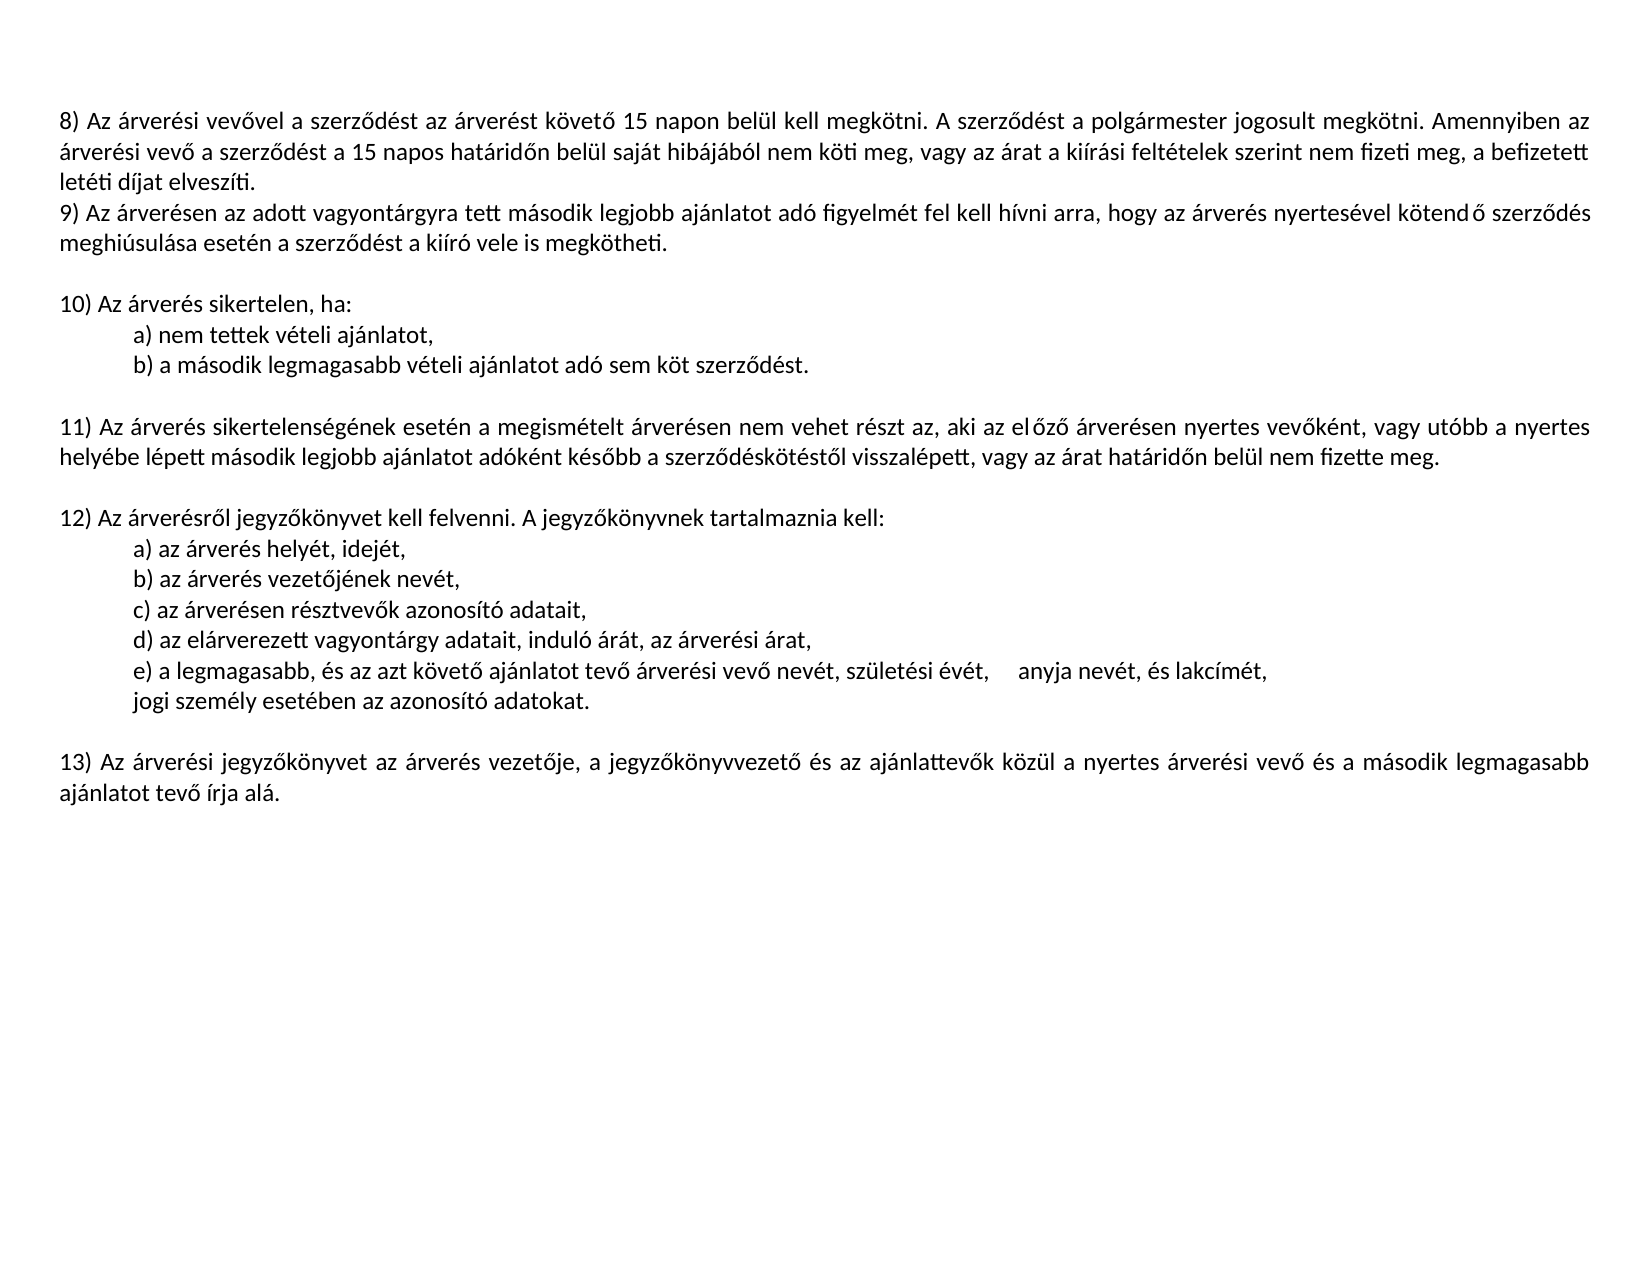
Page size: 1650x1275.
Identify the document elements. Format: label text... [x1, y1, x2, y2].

text c) az árverésen résztvevők azonosító adatait, [59, 594, 1591, 624]
text 13) Az árverési jegyzőkönyvet az árverés vezetője, a jegyzőkönyvvezető és az ajánlattevők közül a nyertes árverési vevő és a második legmagasabb ajánlatot tevő írja alá. [59, 746, 1591, 807]
text a) nem tettek vételi ajánlatot, [59, 319, 1591, 350]
text 8) Az árverési vevővel a szerződést az árverést követő 15 napon belül kell megkötni. A szerződést a polgármester jogosult megkötni. Amennyiben az árverési vevő a szerződést a 15 napos határidőn belül saját hibájából nem köti meg, vagy az árat a kiírási feltételek szerint nem fizeti meg, a befizetett letéti díjat elveszíti. [59, 106, 1591, 197]
text 11) Az árverés sikertelenségének esetén a megismételt árverésen nem vehet részt az, aki az előző árverésen nyertes vevőként, vagy utóbb a nyertes helyébe lépett második legjobb ajánlatot adóként később a szerződéskötéstől visszalépett, vagy az árat határidőn belül nem fizette meg. [59, 411, 1591, 472]
text e) a legmagasabb, és az azt követő ajánlatot tevő árverési vevő nevét, születési évét, anyja nevét, és lakcímét, [59, 655, 1591, 685]
text 12) Az árverésről jegyzőkönyvet kell felvenni. A jegyzőkönyvnek tartalmaznia kell: [59, 502, 1591, 533]
text jogi személy esetében az azonosító adatokat. [59, 685, 1591, 716]
text 10) Az árverés sikertelen, ha: [59, 289, 1591, 319]
text a) az árverés helyét, idejét, [59, 533, 1591, 563]
text b) az árverés vezetőjének nevét, [59, 563, 1591, 594]
text b) a második legmagasabb vételi ajánlatot adó sem köt szerződést. [59, 350, 1591, 380]
text 9) Az árverésen az adott vagyontárgyra tett második legjobb ajánlatot adó figyelmét fel kell hívni arra, hogy az árverés nyertesével kötendő szerződés meghiúsulása esetén a szerződést a kiíró vele is megkötheti. [59, 197, 1591, 258]
text d) az elárverezett vagyontárgy adatait, induló árát, az árverési árat, [59, 624, 1591, 655]
